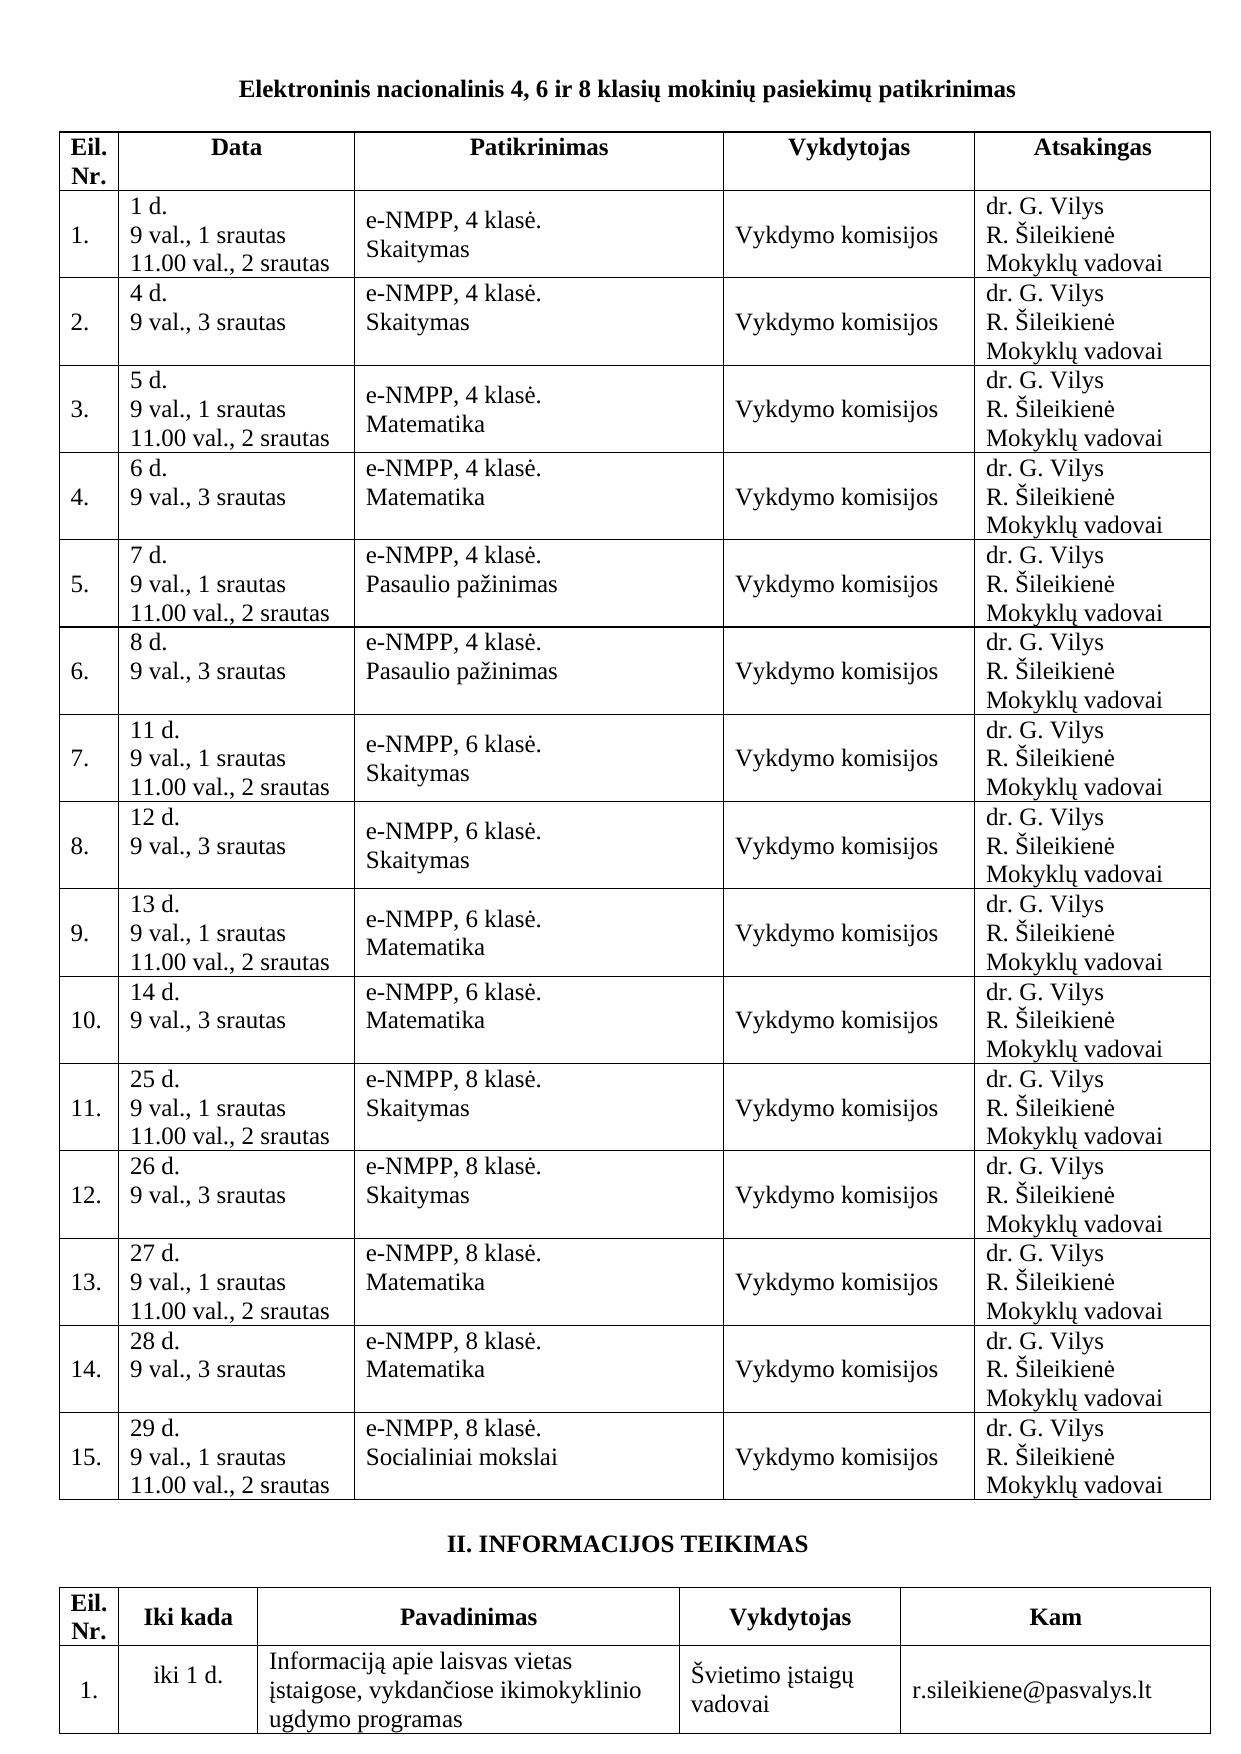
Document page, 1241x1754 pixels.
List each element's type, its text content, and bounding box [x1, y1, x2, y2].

table_cell dr. G. Vilys R. Šileikienė Mokyklų vadovai [975, 1064, 1210, 1150]
text II. INFORMACIJOS TEIKIMAS [177, 1529, 1078, 1558]
table_header Eil. Nr. [60, 1588, 118, 1645]
table_cell e-NMPP, 6 klasė. Matematika [355, 889, 723, 976]
table_cell Vykdymo komisijos [724, 628, 974, 714]
table_cell 28 d. 9 val., 3 srautas [119, 1326, 354, 1412]
table_cell 7 d. 9 val., 1 srautas 11.00 val., 2 srautas [119, 540, 354, 626]
table_cell iki 1 d. [119, 1646, 257, 1732]
table_cell 1 d. 9 val., 1 srautas 11.00 val., 2 srautas [119, 191, 354, 277]
table_cell dr. G. Vilys R. Šileikienė Mokyklų vadovai [975, 278, 1210, 364]
table_header Iki kada [119, 1588, 257, 1645]
table_cell e-NMPP, 8 klasė. Socialiniai mokslai [355, 1413, 723, 1499]
table_cell dr. G. Vilys R. Šileikienė Mokyklų vadovai [975, 715, 1210, 801]
table_cell e-NMPP, 8 klasė. Skaitymas [355, 1064, 723, 1150]
table_cell dr. G. Vilys R. Šileikienė Mokyklų vadovai [975, 1239, 1210, 1325]
table_cell 13 d. 9 val., 1 srautas 11.00 val., 2 srautas [119, 889, 354, 976]
table_cell dr. G. Vilys R. Šileikienė Mokyklų vadovai [975, 628, 1210, 714]
table_cell 13. [60, 1239, 118, 1325]
table_cell e-NMPP, 4 klasė. Matematika [355, 453, 723, 539]
table_cell r.sileikiene@pasvalys.lt [901, 1646, 1210, 1732]
table_cell 6. [60, 628, 118, 714]
table_cell e-NMPP, 8 klasė. Matematika [355, 1326, 723, 1412]
table_cell Vykdymo komisijos [724, 1413, 974, 1499]
table_cell 29 d. 9 val., 1 srautas 11.00 val., 2 srautas [119, 1413, 354, 1499]
table_cell dr. G. Vilys R. Šileikienė Mokyklų vadovai [975, 977, 1210, 1063]
table_cell dr. G. Vilys R. Šileikienė Mokyklų vadovai [975, 889, 1210, 976]
table_cell 27 d. 9 val., 1 srautas 11.00 val., 2 srautas [119, 1239, 354, 1325]
table_cell e-NMPP, 4 klasė. Skaitymas [355, 191, 723, 277]
table_cell Vykdymo komisijos [724, 1151, 974, 1237]
table_cell Vykdymo komisijos [724, 715, 974, 801]
table_cell 9. [60, 889, 118, 976]
table_cell dr. G. Vilys R. Šileikienė Mokyklų vadovai [975, 191, 1210, 277]
table_cell 12. [60, 1151, 118, 1237]
table_cell 10. [60, 977, 118, 1063]
table_cell 11 d. 9 val., 1 srautas 11.00 val., 2 srautas [119, 715, 354, 801]
table_cell Vykdymo komisijos [724, 977, 974, 1063]
table_cell 8. [60, 802, 118, 888]
table_cell 6 d. 9 val., 3 srautas [119, 453, 354, 539]
table_cell Vykdymo komisijos [724, 540, 974, 626]
table_cell 2. [60, 278, 118, 364]
table_cell dr. G. Vilys R. Šileikienė Mokyklų vadovai [975, 453, 1210, 539]
table_cell dr. G. Vilys R. Šileikienė Mokyklų vadovai [975, 540, 1210, 626]
table_cell e-NMPP, 4 klasė. Matematika [355, 366, 723, 452]
table_cell Vykdymo komisijos [724, 453, 974, 539]
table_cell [680, 1646, 900, 1732]
table_cell 14 d. 9 val., 3 srautas [119, 977, 354, 1063]
table_cell 7. [60, 715, 118, 801]
table_cell Vykdymo komisijos [724, 191, 974, 277]
table_cell 5 d. 9 val., 1 srautas 11.00 val., 2 srautas [119, 366, 354, 452]
table_header Eil. Nr. [60, 133, 118, 190]
table_cell 14. [60, 1326, 118, 1412]
table_header Atsakingas [975, 133, 1210, 190]
table_cell e-NMPP, 4 klasė. Pasaulio pažinimas [355, 628, 723, 714]
table_cell 15. [60, 1413, 118, 1499]
table_cell e-NMPP, 8 klasė. Matematika [355, 1239, 723, 1325]
table_cell dr. G. Vilys R. Šileikienė Mokyklų vadovai [975, 802, 1210, 888]
table_cell 3. [60, 366, 118, 452]
table_cell Vykdymo komisijos [724, 366, 974, 452]
table_cell Vykdymo komisijos [724, 1239, 974, 1325]
table_cell 8 d. 9 val., 3 srautas [119, 628, 354, 714]
table_cell Vykdymo komisijos [724, 802, 974, 888]
table_header Data [119, 133, 354, 190]
table_header Pavadinimas [258, 1588, 679, 1645]
table_cell 26 d. 9 val., 3 srautas [119, 1151, 354, 1237]
table_cell e-NMPP, 4 klasė. Pasaulio pažinimas [355, 540, 723, 626]
table_cell Vykdymo komisijos [724, 1064, 974, 1150]
table_cell Vykdymo komisijos [724, 278, 974, 364]
table_header Patikrinimas [355, 133, 723, 190]
table_cell Vykdymo komisijos [724, 1326, 974, 1412]
table_cell e-NMPP, 6 klasė. Skaitymas [355, 715, 723, 801]
table_cell e-NMPP, 6 klasė. Matematika [355, 977, 723, 1063]
table_cell 25 d. 9 val., 1 srautas 11.00 val., 2 srautas [119, 1064, 354, 1150]
table_header Kam [901, 1588, 1210, 1645]
table_cell 4 d. 9 val., 3 srautas [119, 278, 354, 364]
table_cell Informaciją apie laisvas vietas įstaigose, vykdančiose ikimokyklinio ugdymo programas [258, 1646, 679, 1732]
table_cell Vykdymo komisijos [724, 889, 974, 976]
table_cell e-NMPP, 4 klasė. Skaitymas [355, 278, 723, 364]
table_cell 12 d. 9 val., 3 srautas [119, 802, 354, 888]
table_header Vykdytojas [680, 1588, 900, 1645]
table_cell 1. [60, 191, 118, 277]
table_cell dr. G. Vilys R. Šileikienė Mokyklų vadovai [975, 1151, 1210, 1237]
table_cell 4. [60, 453, 118, 539]
table_cell e-NMPP, 8 klasė. Skaitymas [355, 1151, 723, 1237]
table_header Vykdytojas [724, 133, 974, 190]
table_cell e-NMPP, 6 klasė. Skaitymas [355, 802, 723, 888]
table_cell dr. G. Vilys R. Šileikienė Mokyklų vadovai [975, 366, 1210, 452]
table_cell 5. [60, 540, 118, 626]
table_cell dr. G. Vilys R. Šileikienė Mokyklų vadovai [975, 1326, 1210, 1412]
table_cell dr. G. Vilys R. Šileikienė Mokyklų vadovai [975, 1413, 1210, 1499]
table_cell 1. [60, 1646, 118, 1732]
table_cell 11. [60, 1064, 118, 1150]
text Elektroninis nacionalinis 4, 6 ir 8 klasių mokinių pasiekimų patikrinimas [177, 74, 1078, 103]
